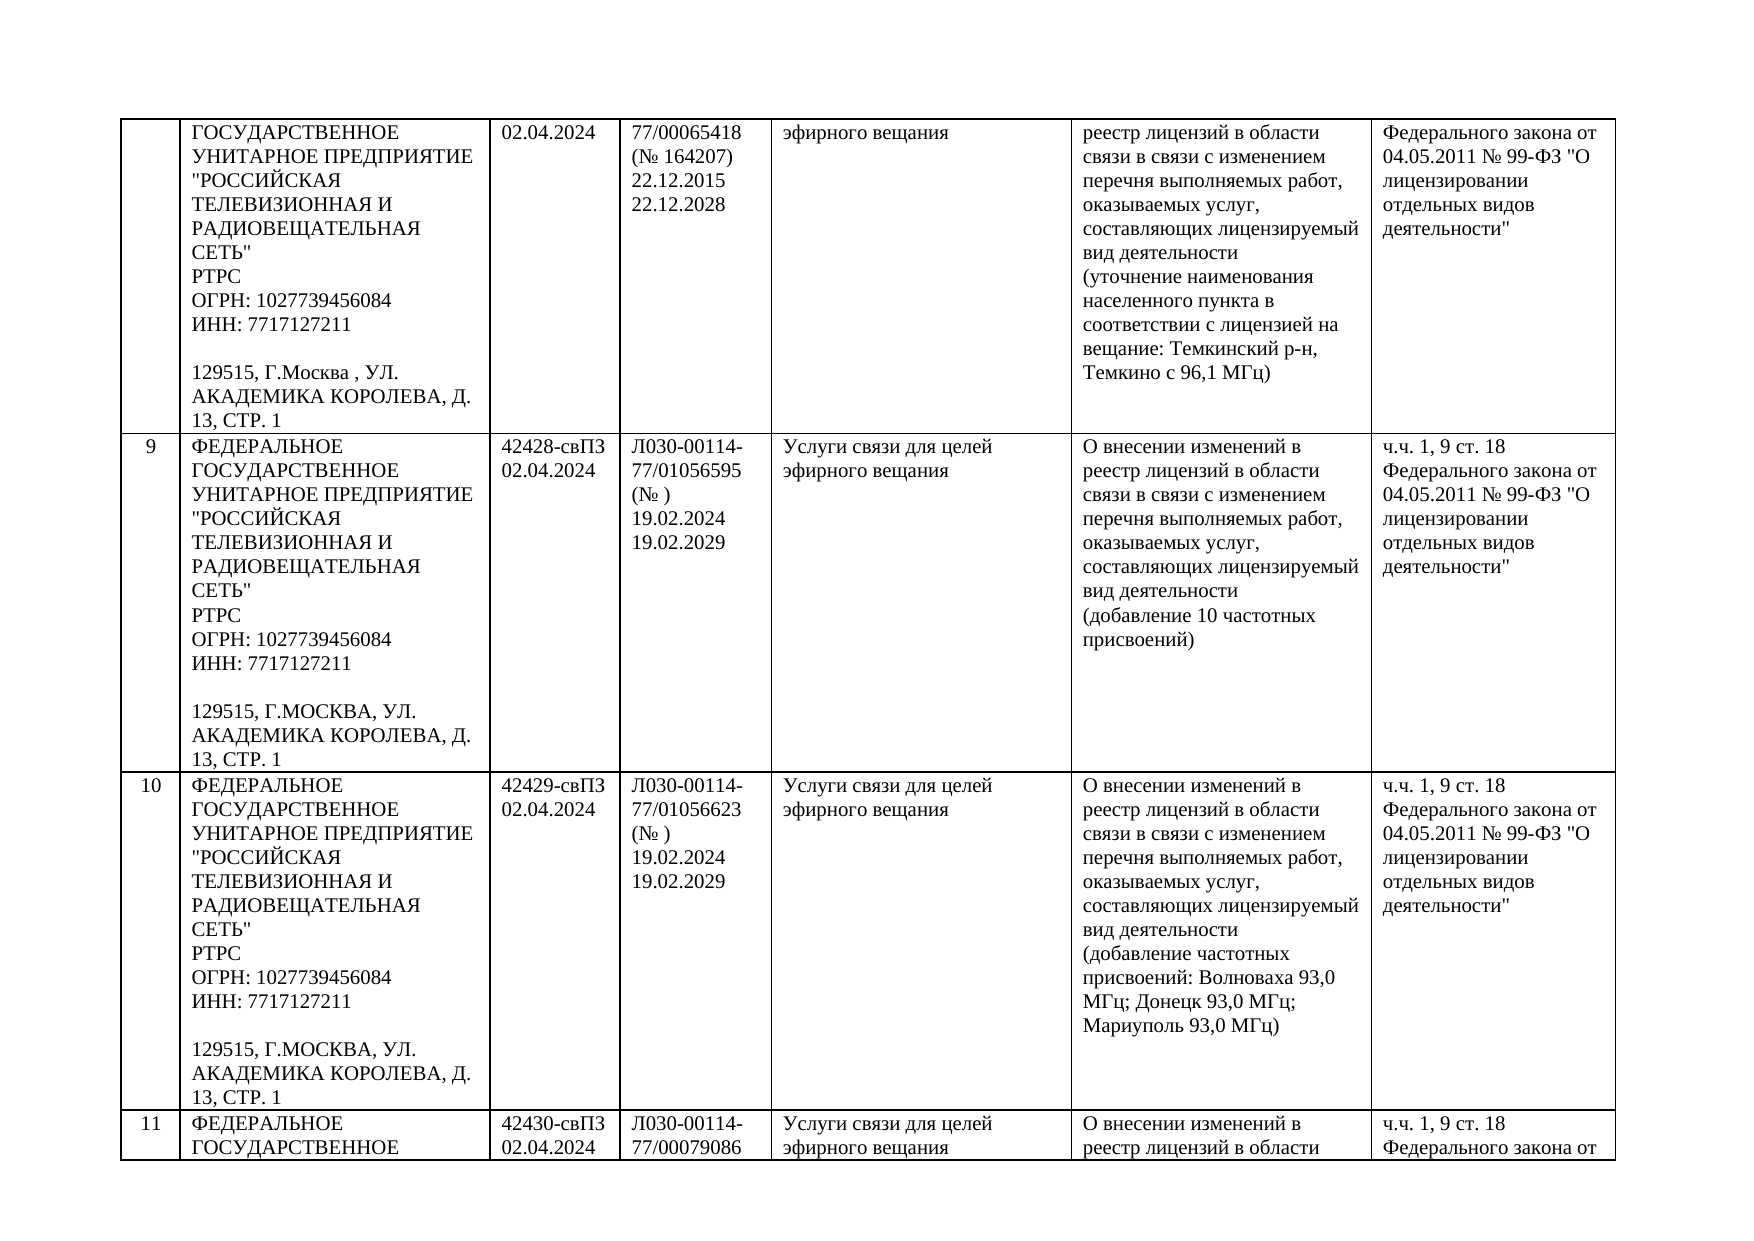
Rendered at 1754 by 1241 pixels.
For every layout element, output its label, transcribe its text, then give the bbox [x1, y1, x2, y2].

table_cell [1072, 120, 1371, 432]
table_cell Услуги связи для целей эфирного вещания [772, 773, 1071, 1109]
table_cell 42429-свПЗ 02.04.2024 [491, 773, 619, 1109]
table_cell Услуги связи для целей эфирного вещания [772, 434, 1071, 771]
table_cell Л030-00114-77/01056595 (№ ) 19.02.2024 19.02.2029 [621, 434, 771, 771]
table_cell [772, 120, 1071, 432]
table_cell 10 [122, 773, 179, 1109]
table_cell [181, 1111, 489, 1159]
table_cell ФЕДЕРАЛЬНОЕ ГОСУДАРСТВЕННОЕ УНИТАРНОЕ ПРЕДПРИЯТИЕ "РОССИЙСКАЯ ТЕЛЕВИЗИОННАЯ И РАДИОВЕЩАТЕЛЬНАЯ СЕТЬ" РТРС ОГРН: 1027739456084 ИНН: 7717127211 129515, Г.МОСКВА, УЛ. АКАДЕМИКА КОРОЛЕВА, Д. 13, СТР. 1 [181, 773, 489, 1109]
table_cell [772, 1111, 1071, 1159]
table_cell Л030-00114-77/01056623 (№ ) 19.02.2024 19.02.2029 [621, 773, 771, 1109]
table_cell 11 [122, 1111, 179, 1159]
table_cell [1072, 1111, 1371, 1159]
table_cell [1372, 120, 1615, 432]
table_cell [621, 1111, 771, 1159]
table_cell О внесении изменений в реестр лицензий в области связи в связи с изменением перечня выполняемых работ, оказываемых услуг, составляющих лицензируемый вид деятельности (добавление 10 частотных присвоений) [1072, 434, 1371, 771]
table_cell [621, 120, 771, 432]
table_cell 8 [122, 120, 179, 432]
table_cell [491, 1111, 619, 1159]
table_cell 9 [122, 434, 179, 771]
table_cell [1372, 1111, 1615, 1159]
table_cell ч.ч. 1, 9 ст. 18 Федерального закона от 04.05.2011 № 99-ФЗ "О лицензировании отдельных видов деятельности" [1372, 434, 1615, 771]
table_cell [181, 120, 489, 432]
table_cell О внесении изменений в реестр лицензий в области связи в связи с изменением перечня выполняемых работ, оказываемых услуг, составляющих лицензируемый вид деятельности (добавление частотных присвоений: Волноваха 93,0 МГц; Донецк 93,0 МГц; Мариуполь 93,0 МГц) [1072, 773, 1371, 1109]
table_cell 42428-свПЗ 02.04.2024 [491, 434, 619, 771]
table_cell ч.ч. 1, 9 ст. 18 Федерального закона от 04.05.2011 № 99-ФЗ "О лицензировании отдельных видов деятельности" [1372, 773, 1615, 1109]
table_cell ФЕДЕРАЛЬНОЕ ГОСУДАРСТВЕННОЕ УНИТАРНОЕ ПРЕДПРИЯТИЕ "РОССИЙСКАЯ ТЕЛЕВИЗИОННАЯ И РАДИОВЕЩАТЕЛЬНАЯ СЕТЬ" РТРС ОГРН: 1027739456084 ИНН: 7717127211 129515, Г.МОСКВА, УЛ. АКАДЕМИКА КОРОЛЕВА, Д. 13, СТР. 1 [181, 434, 489, 771]
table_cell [491, 120, 619, 432]
